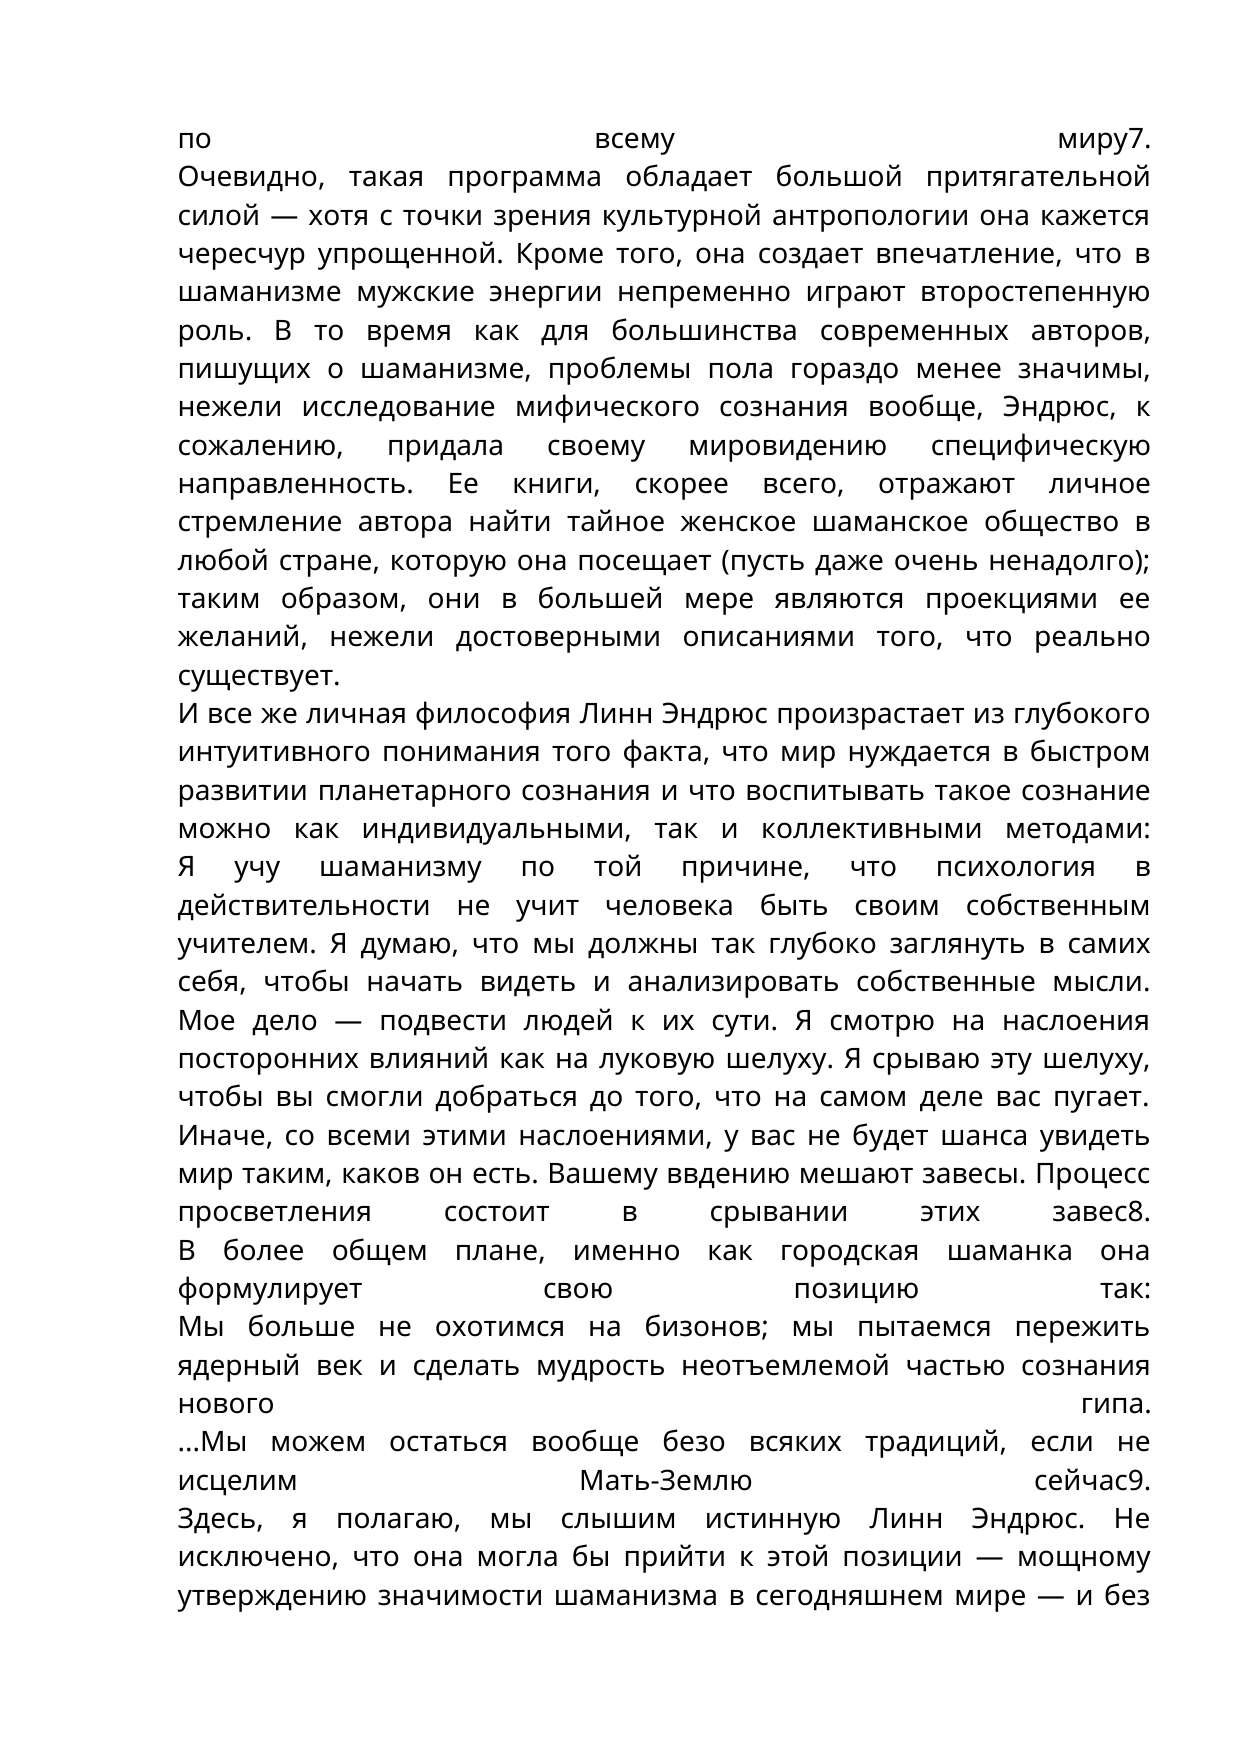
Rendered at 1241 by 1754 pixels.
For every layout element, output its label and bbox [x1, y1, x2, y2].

text [177, 118, 1152, 1613]
